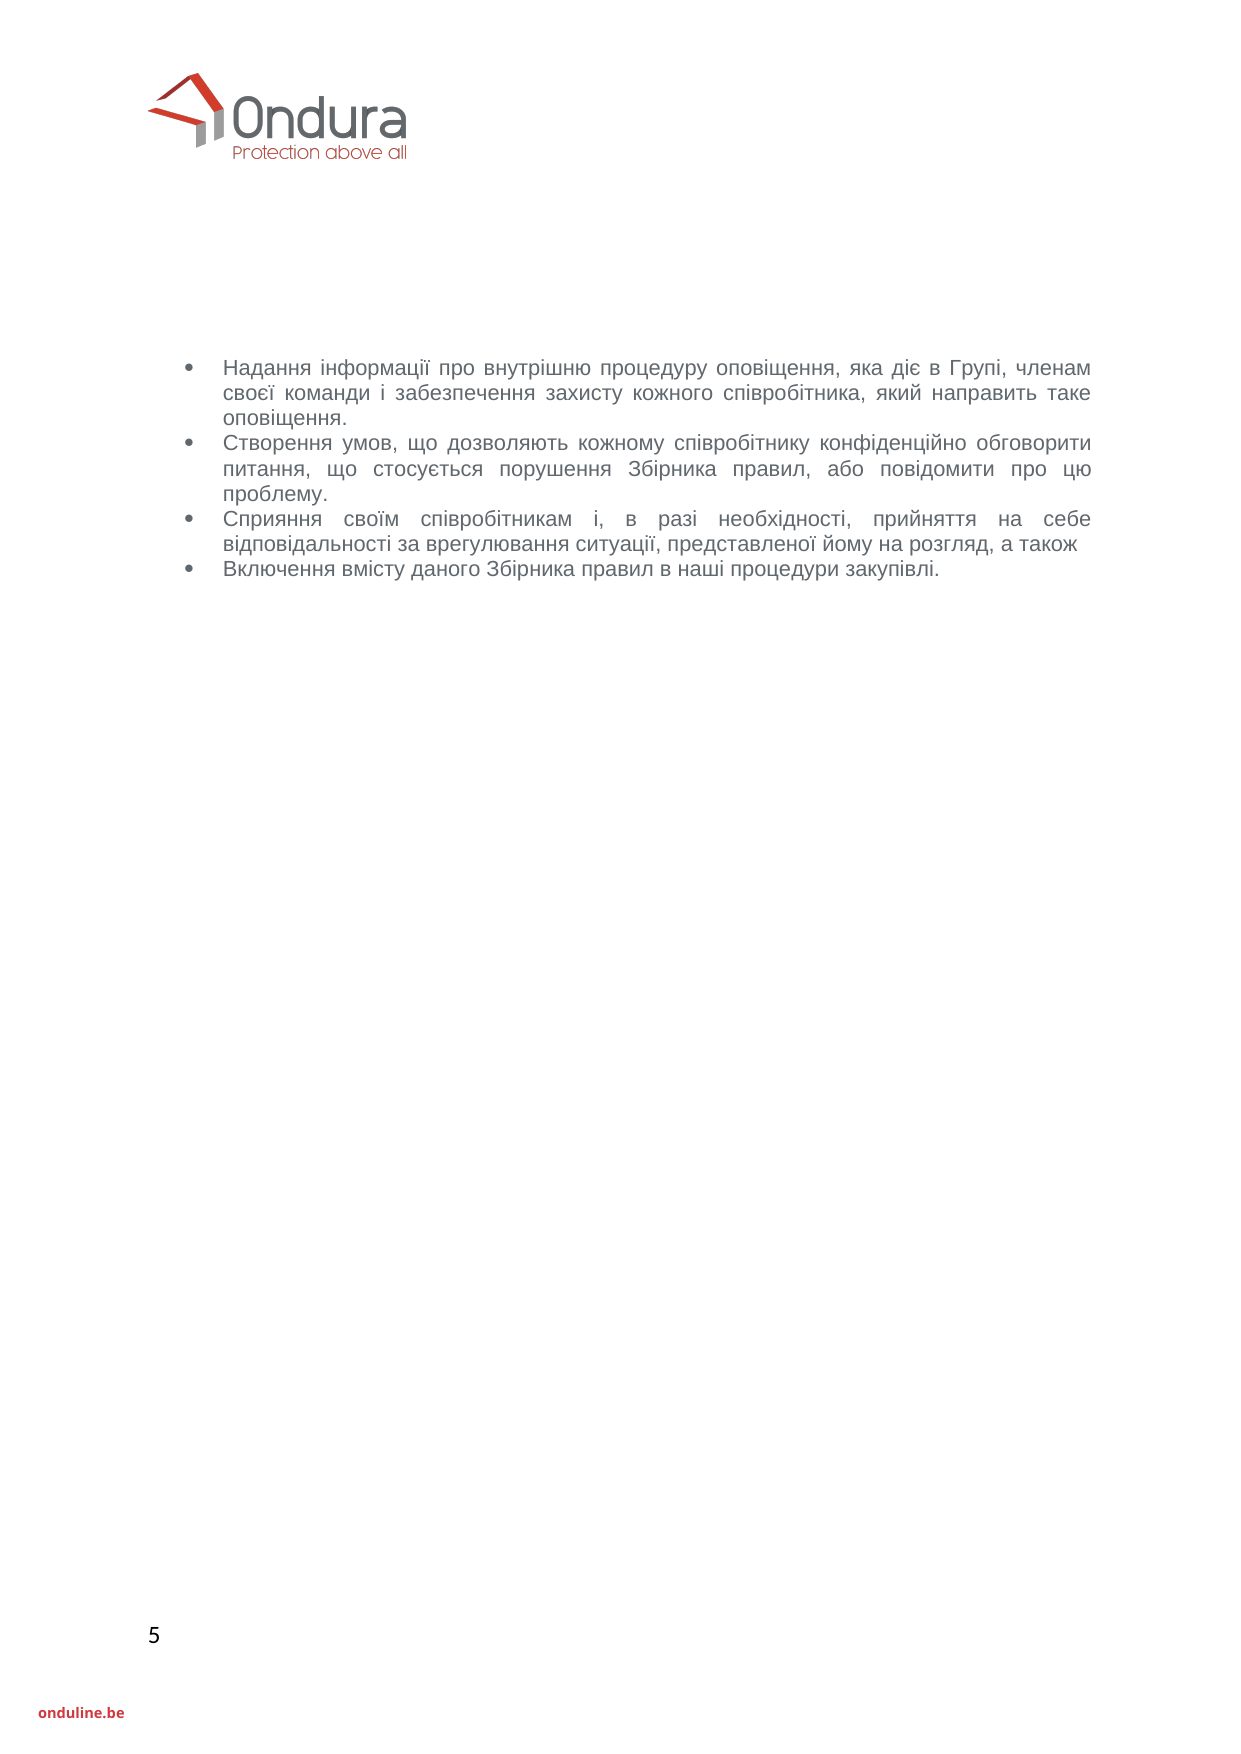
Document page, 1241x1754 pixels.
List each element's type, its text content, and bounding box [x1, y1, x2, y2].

list Сприяння своїм співробітникам і, в разі необхідності, прийняття на себе відповідальності за врегулювання ситуації, представленої йому на розгляд, а також [185, 506, 1093, 556]
picture [147, 73, 406, 159]
list Надання інформації про внутрішню процедуру оповіщення, яка діє в Групі, членам своєї команди і забезпечення захисту кожного співробітника, який направить таке оповіщення. [185, 355, 1093, 430]
list Включення вмісту даного Збірника правил в наші процедури закупівлі. [185, 556, 1093, 582]
list Створення умов, що дозволяють кожному співробітнику конфіденційно обговорити питання, що стосується порушення Збірника правил, або повідомити про цю проблему. [185, 430, 1093, 506]
